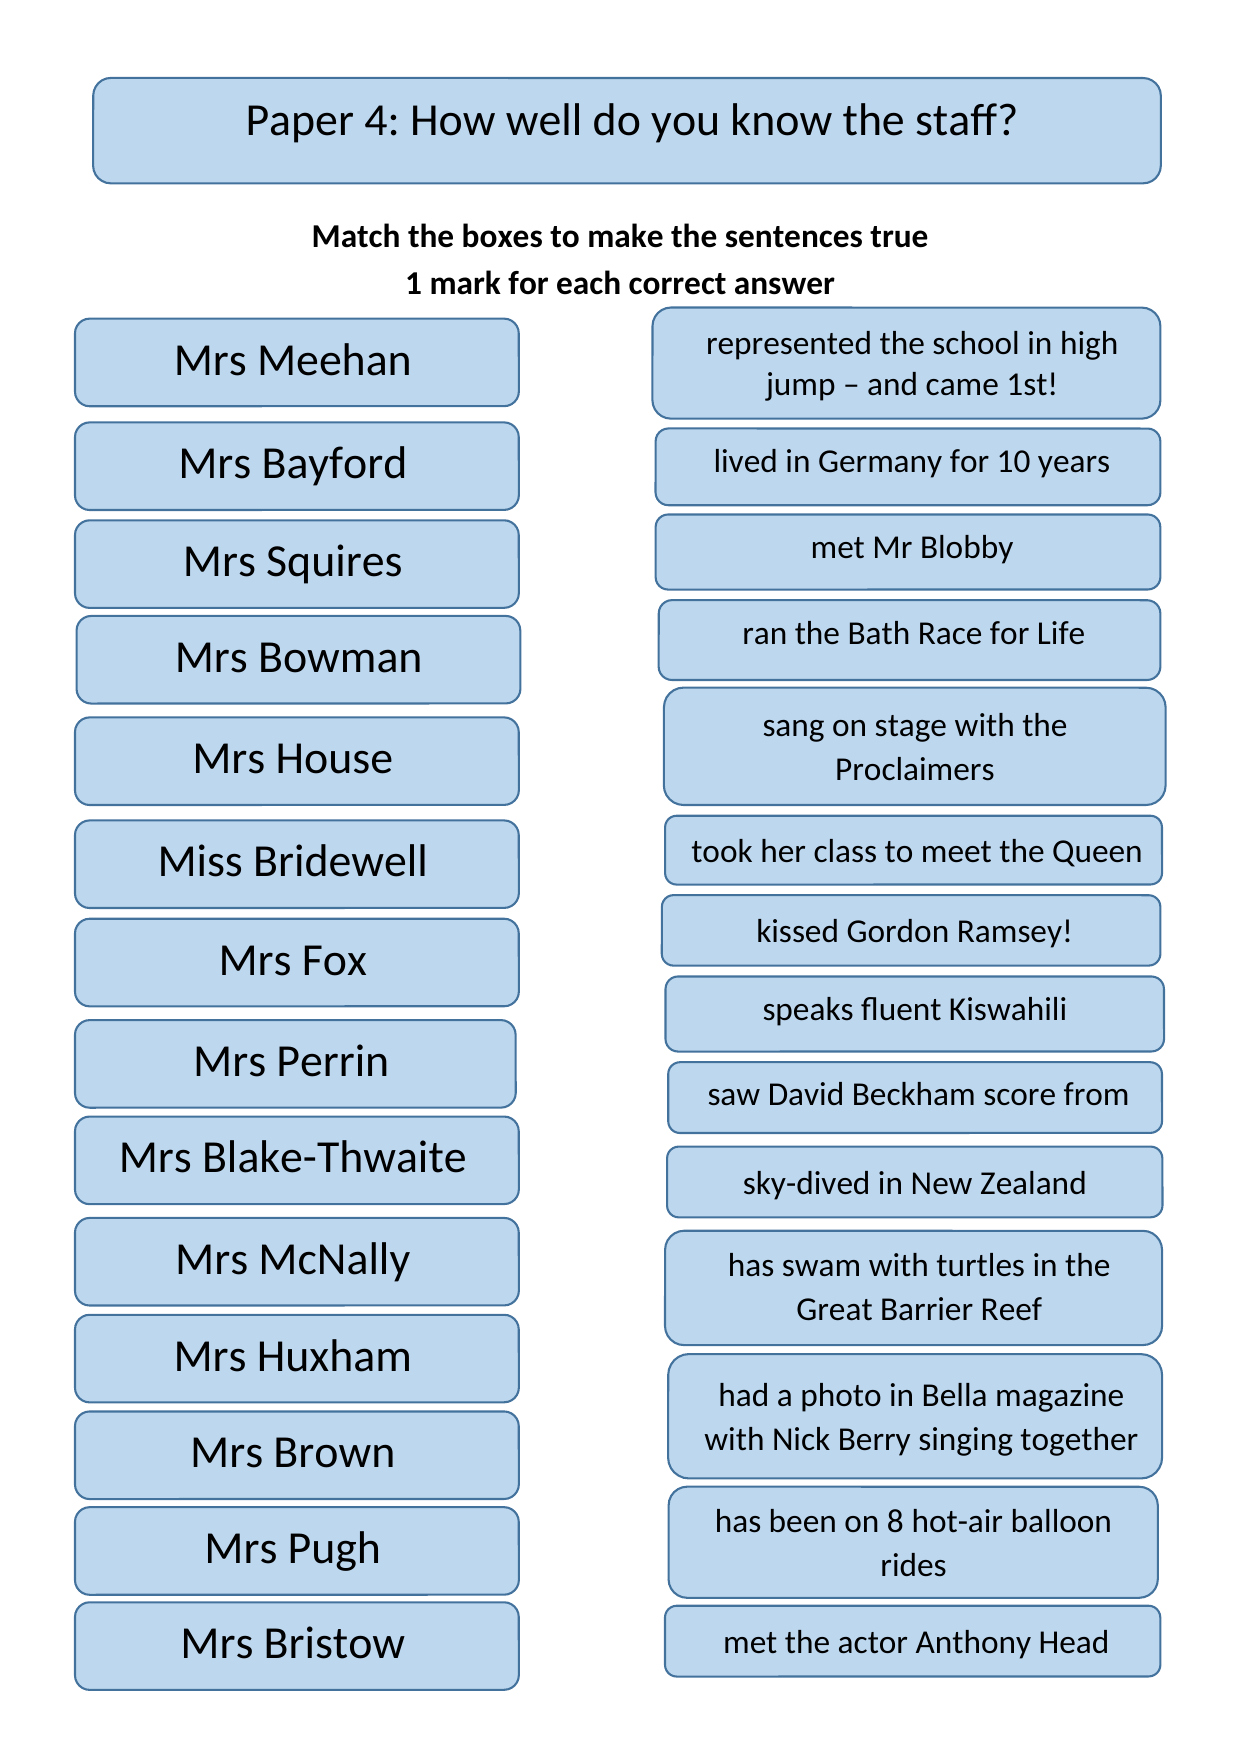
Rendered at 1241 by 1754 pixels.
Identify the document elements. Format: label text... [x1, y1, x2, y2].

text Match the boxes to make the sentences true [75, 215, 1165, 256]
text 1 mark for each correct answer [75, 262, 1165, 303]
